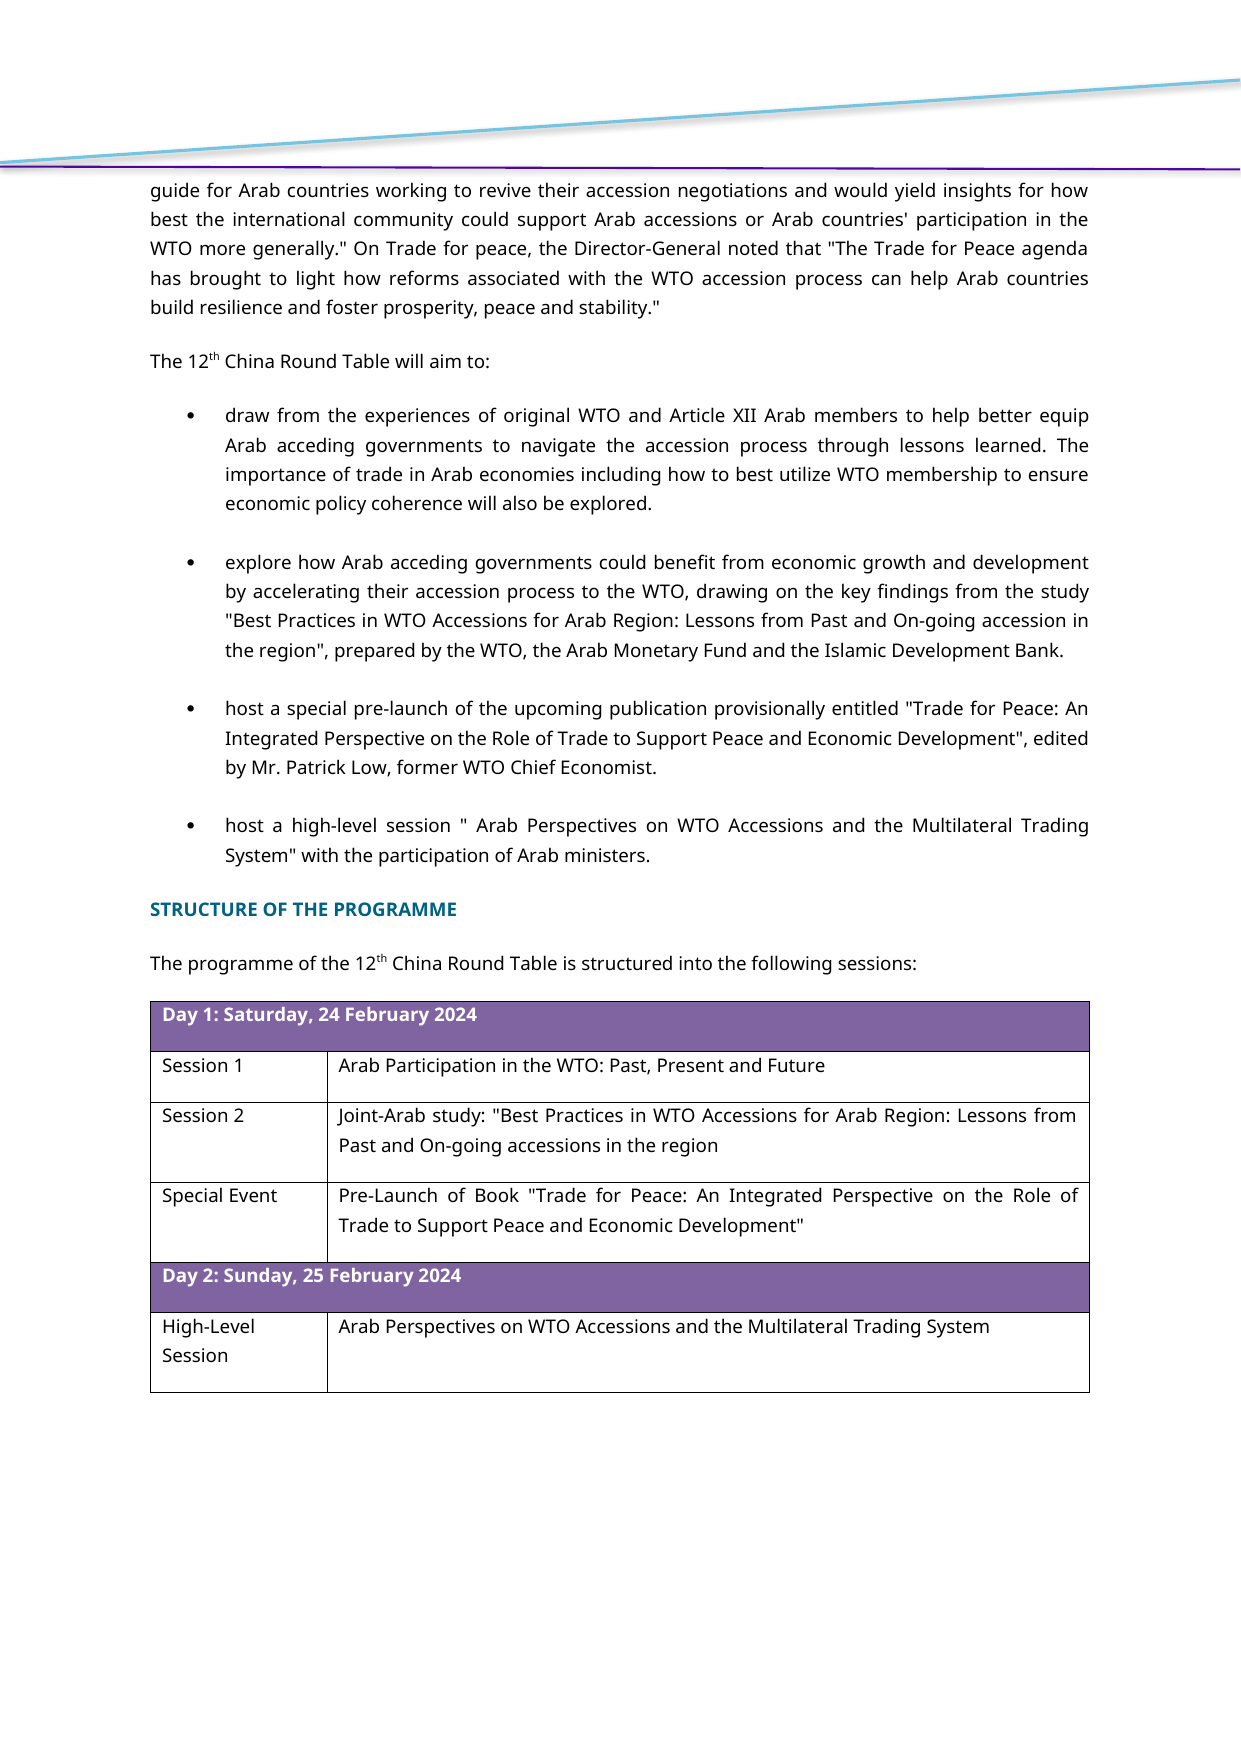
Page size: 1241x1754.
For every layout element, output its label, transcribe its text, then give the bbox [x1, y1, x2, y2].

subtitle structure of the PROGRAMME [150, 896, 1090, 922]
table_cell High-Level Session [151, 1313, 327, 1392]
table_cell Pre-Launch of Book "Trade for Peace: An Integrated Perspective on the Role of Trade to Support Peace and Economic Development" [328, 1183, 1089, 1262]
table_cell Day 2: Sunday, 25 February 2024 [151, 1263, 1089, 1312]
text The 12th China Round Table will aim to: [150, 348, 1090, 374]
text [150, 177, 1090, 320]
list host a special pre-launch of the upcoming publication provisionally entitled "Trade for Peace: An Integrated Perspective on the Role of Trade to Support Peace and Economic Development", edited by Mr. Patrick Low, former WTO Chief Economist. [187, 696, 1090, 779]
table_cell Session 1 [151, 1052, 327, 1102]
list host a high-level session " Arab Perspectives on WTO Accessions and the Multilateral Trading System" with the participation of Arab ministers. [187, 813, 1090, 867]
table_cell Joint-Arab study: "Best Practices in WTO Accessions for Arab Region: Lessons from Past and On-going accessions in the region [328, 1103, 1089, 1182]
table_cell Special Event [151, 1183, 327, 1262]
table_header Day 1: Saturday, 24 February 2024 [151, 1002, 1089, 1051]
table_cell Arab Participation in the WTO: Past, Present and Future [328, 1052, 1089, 1102]
list explore how Arab acceding governments could benefit from economic growth and development by accelerating their accession process to the WTO, drawing on the key findings from the study "Best Practices in WTO Accessions for Arab Region: Lessons from Past and On-going accession in the region", prepared by the WTO, the Arab Monetary Fund and the Islamic Development Bank. [187, 549, 1090, 662]
text The programme of the 12th China Round Table is structured into the following sessions: [150, 950, 1090, 976]
table_cell Session 2 [151, 1103, 327, 1182]
list draw from the experiences of original WTO and Article XII Arab members to help better equip Arab acceding governments to navigate the accession process through lessons learned. The importance of trade in Arab economies including how to best utilize WTO membership to ensure economic policy coherence will also be explored. [187, 403, 1090, 516]
table_cell Arab Perspectives on WTO Accessions and the Multilateral Trading System [328, 1313, 1089, 1392]
